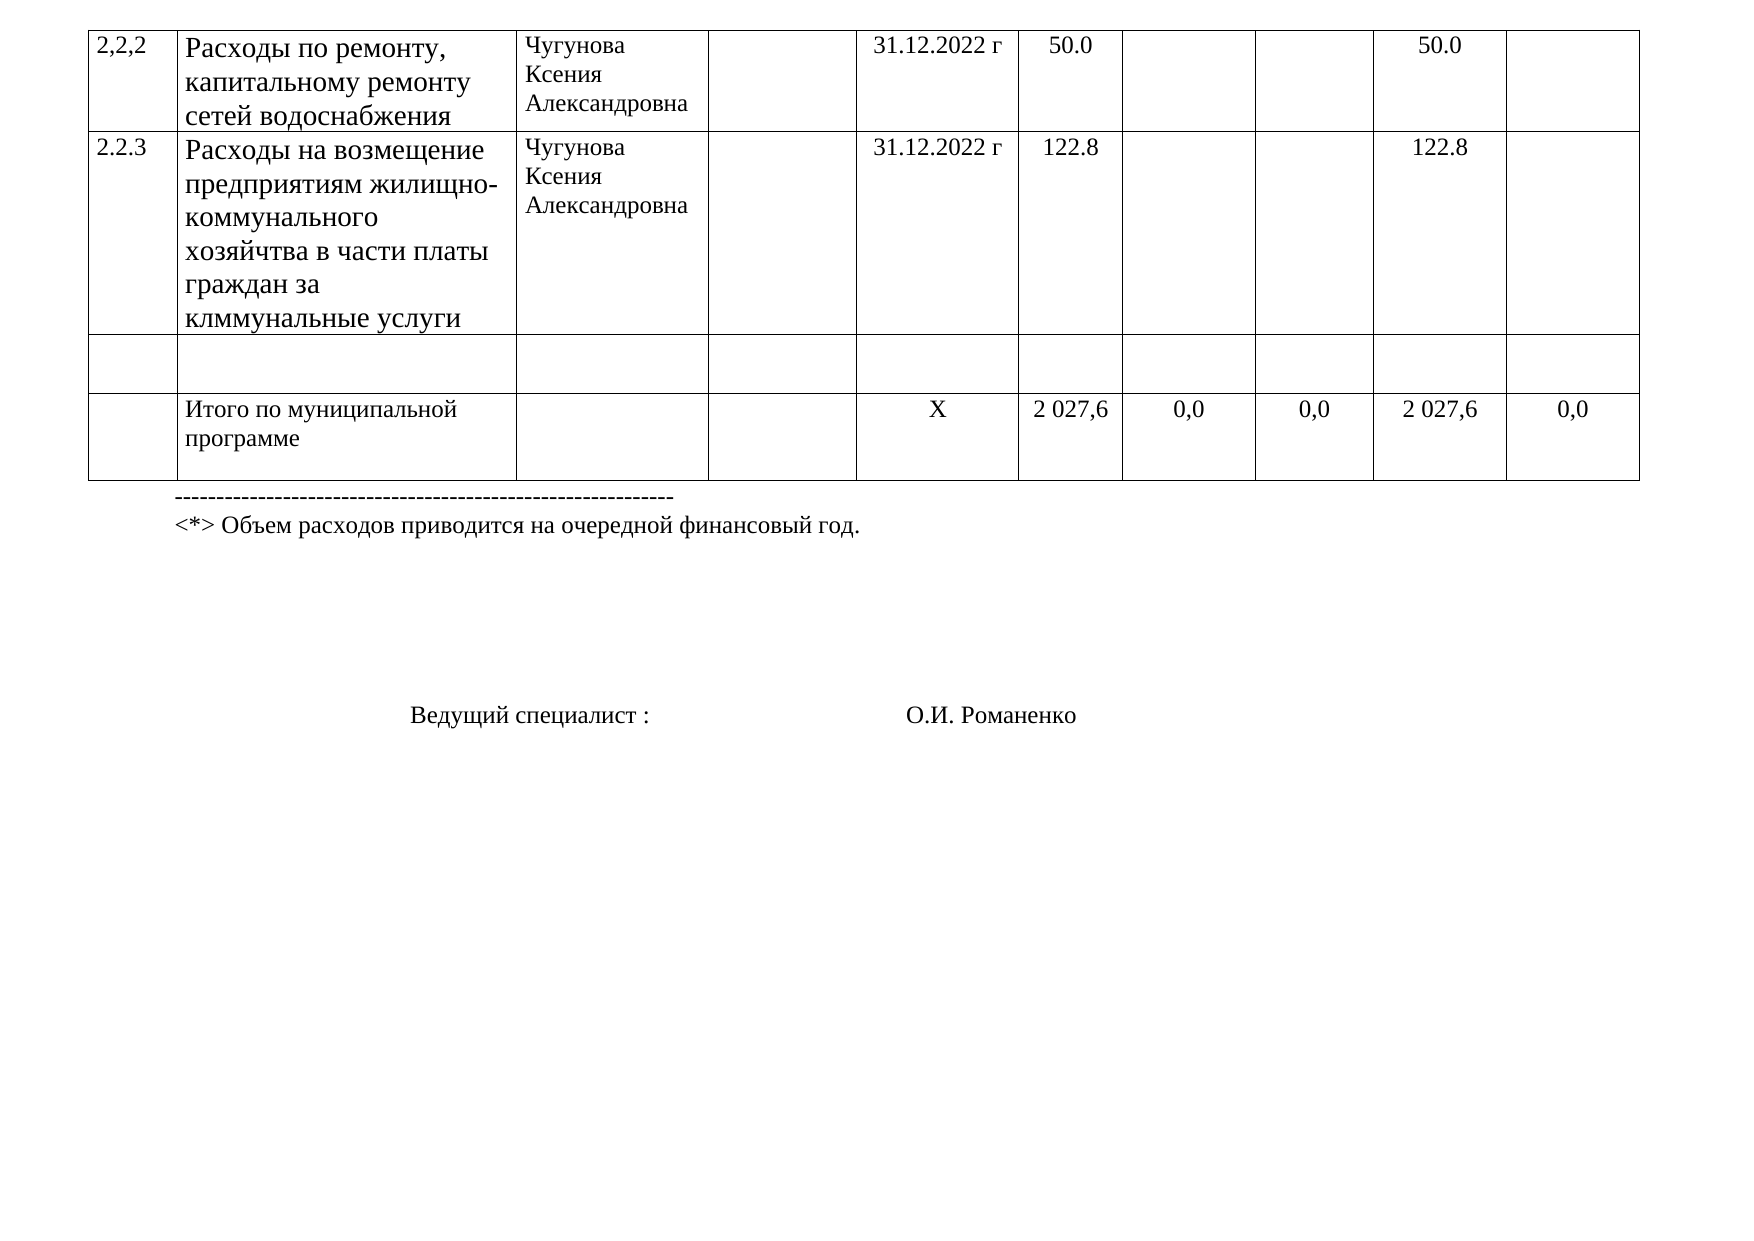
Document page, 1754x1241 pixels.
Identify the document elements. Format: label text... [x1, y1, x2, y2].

table_cell [517, 451, 708, 480]
table_cell 31.12.2022 г [857, 31, 1018, 131]
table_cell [517, 31, 708, 131]
table_cell [1256, 451, 1373, 480]
table_cell [709, 394, 856, 451]
table_cell [1507, 31, 1639, 131]
table_cell [89, 451, 177, 480]
table_cell 0,0 [1507, 394, 1639, 451]
table_cell 2 027,6 [1374, 394, 1506, 451]
table_cell [1019, 451, 1122, 480]
table_cell [178, 451, 516, 480]
table_cell [1123, 335, 1255, 393]
table_cell 50.0 [1019, 31, 1122, 131]
table_cell [1123, 451, 1255, 480]
table_cell 31.12.2022 г [857, 132, 1018, 333]
text Ведущий специалист : О.И. Романенко [118, 700, 1636, 729]
table_cell [857, 335, 1018, 393]
table_cell Расходы по ремонту, капитальному ремонту сетей водоснабжения [178, 31, 516, 131]
table_cell [1256, 31, 1373, 131]
text ------------------------------------------------------------ [118, 481, 1636, 510]
table_cell [178, 335, 516, 393]
table_cell [1374, 335, 1506, 393]
table_cell [1256, 335, 1373, 393]
table_cell [1374, 451, 1506, 480]
table_cell 0,0 [1123, 394, 1255, 451]
table_cell 122.8 [1019, 132, 1122, 333]
table_cell [1507, 335, 1639, 393]
table_cell [89, 394, 177, 451]
table_cell [1019, 335, 1122, 393]
table_cell Чугунова Ксения Александровна [517, 132, 708, 333]
table_cell X [857, 394, 1018, 451]
table_cell 2.2.3 [89, 132, 177, 333]
table_cell 0,0 [1256, 394, 1373, 451]
text <*> Объем расходов приводится на очередной финансовый год. [118, 510, 1636, 539]
table_cell [517, 394, 708, 451]
table_cell [89, 335, 177, 393]
table_cell [709, 132, 856, 333]
table_cell Расходы на возмещение предприятиям жилищно-коммунального хозяйчтва в части платы граждан за клммунальные услуги [178, 132, 516, 333]
table_cell 122.8 [1374, 132, 1506, 333]
table_cell 50.0 [1374, 31, 1506, 131]
table_cell [1507, 132, 1639, 333]
table_cell [1123, 132, 1255, 333]
table_cell [709, 31, 856, 131]
table_cell 2,2,2 [89, 31, 177, 131]
table_cell [517, 335, 708, 393]
table_cell [709, 451, 856, 480]
table_cell [709, 335, 856, 393]
table_cell Итого по муниципальной программе [178, 394, 516, 451]
table_cell 2 027,6 [1019, 394, 1122, 451]
table_cell [1507, 451, 1639, 480]
table_cell [1256, 132, 1373, 333]
table_cell [1123, 31, 1255, 131]
table_cell [857, 451, 1018, 480]
